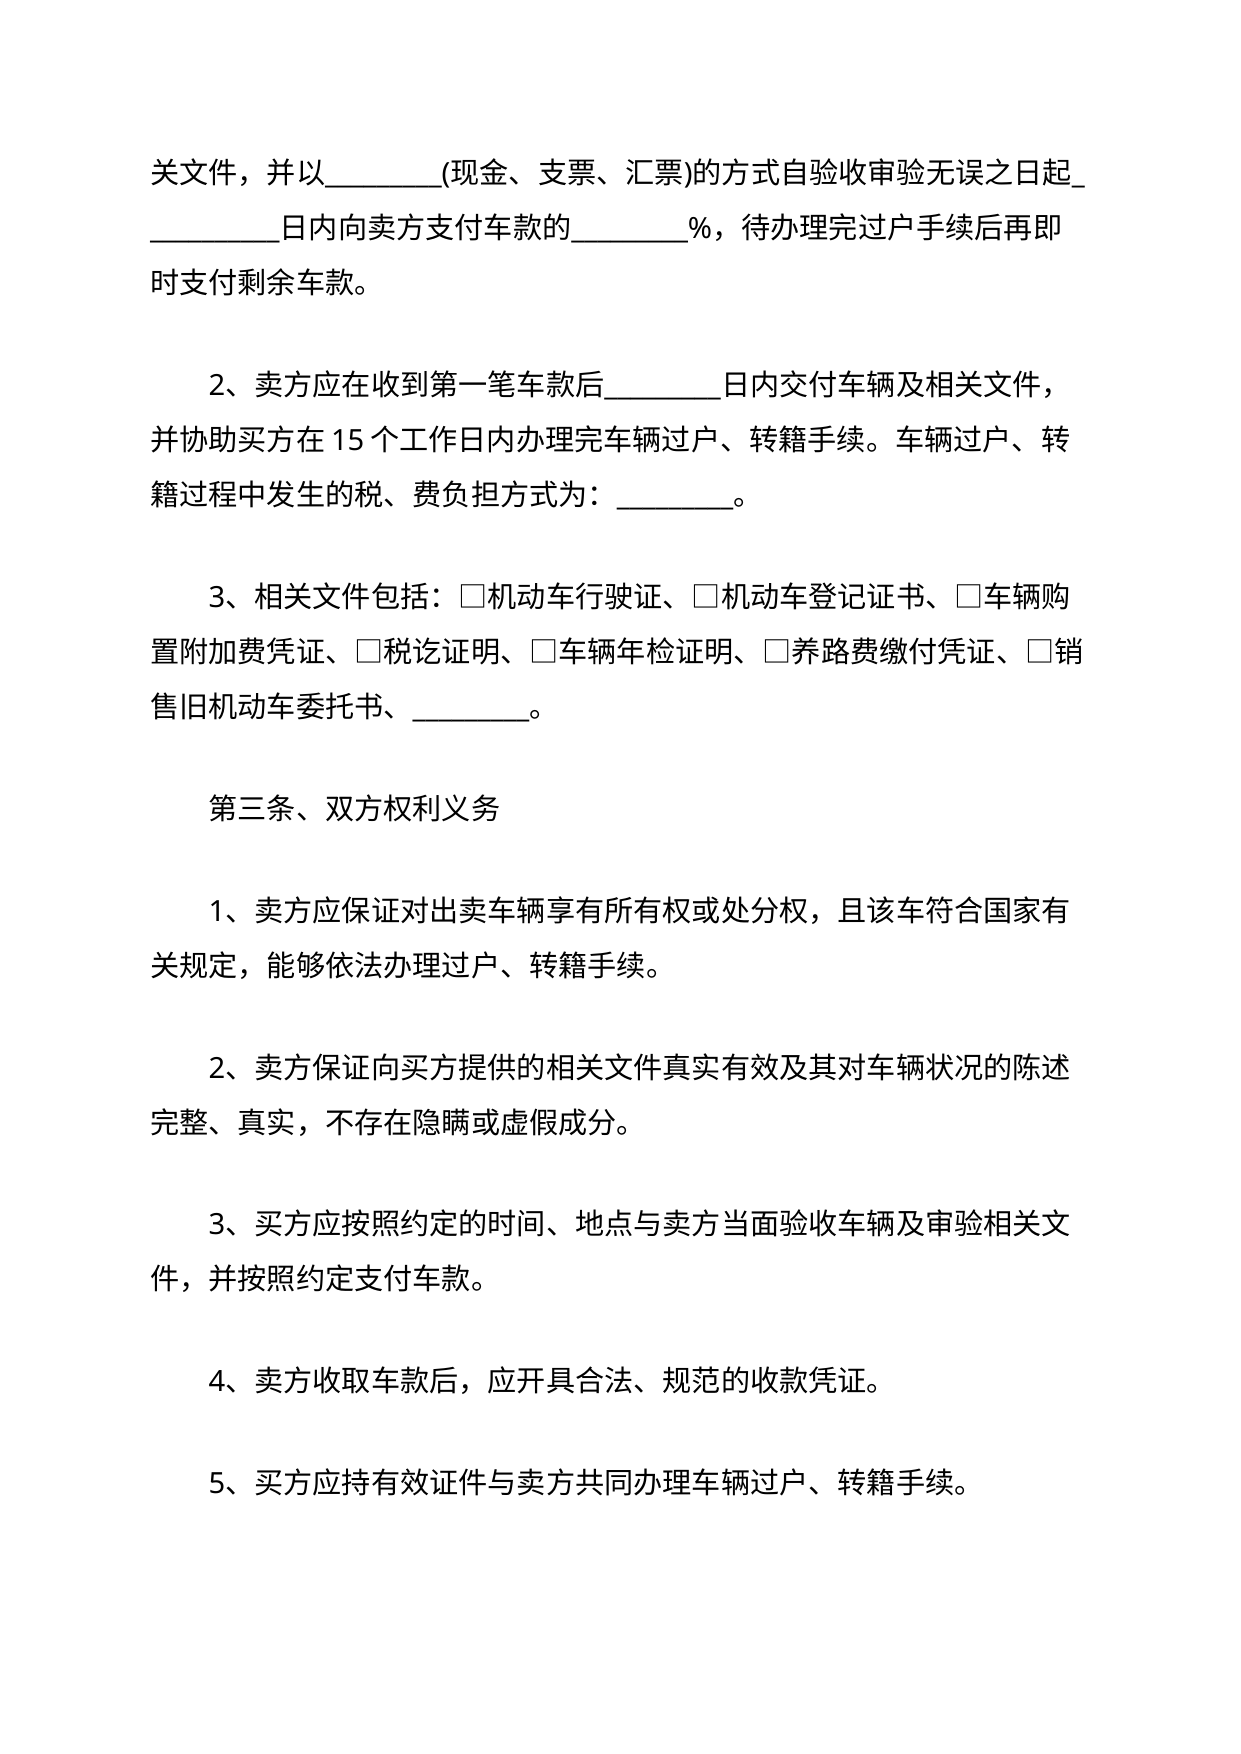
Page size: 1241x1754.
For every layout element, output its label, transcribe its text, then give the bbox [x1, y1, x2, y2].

text 1、卖方应保证对出卖车辆享有所有权或处分权，且该车符合国家有关规定，能够依法办理过户、转籍手续。 [150, 887, 1090, 985]
text 5、买方应持有效证件与卖方共同办理车辆过户、转籍手续。 [150, 1460, 1090, 1502]
text 3、买方应按照约定的时间、地点与卖方当面验收车辆及审验相关文件，并按照约定支付车款。 [150, 1201, 1090, 1298]
text 4、卖方收取车款后，应开具合法、规范的收款凭证。 [150, 1358, 1090, 1400]
text 第三条、双方权利义务 [150, 786, 1090, 828]
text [150, 150, 1090, 302]
text 2、卖方应在收到第一笔车款后_________日内交付车辆及相关文件，并协助买方在15个工作日内办理完车辆过户、转籍手续。车辆过户、转籍过程中发生的税、费负担方式为：_________。 [150, 362, 1090, 514]
text 3、相关文件包括：□机动车行驶证、□机动车登记证书、□车辆购置附加费凭证、□税讫证明、□车辆年检证明、□养路费缴付凭证、□销售旧机动车委托书、_________。 [150, 574, 1090, 726]
text 2、卖方保证向买方提供的相关文件真实有效及其对车辆状况的陈述完整、真实，不存在隐瞒或虚假成分。 [150, 1044, 1090, 1141]
